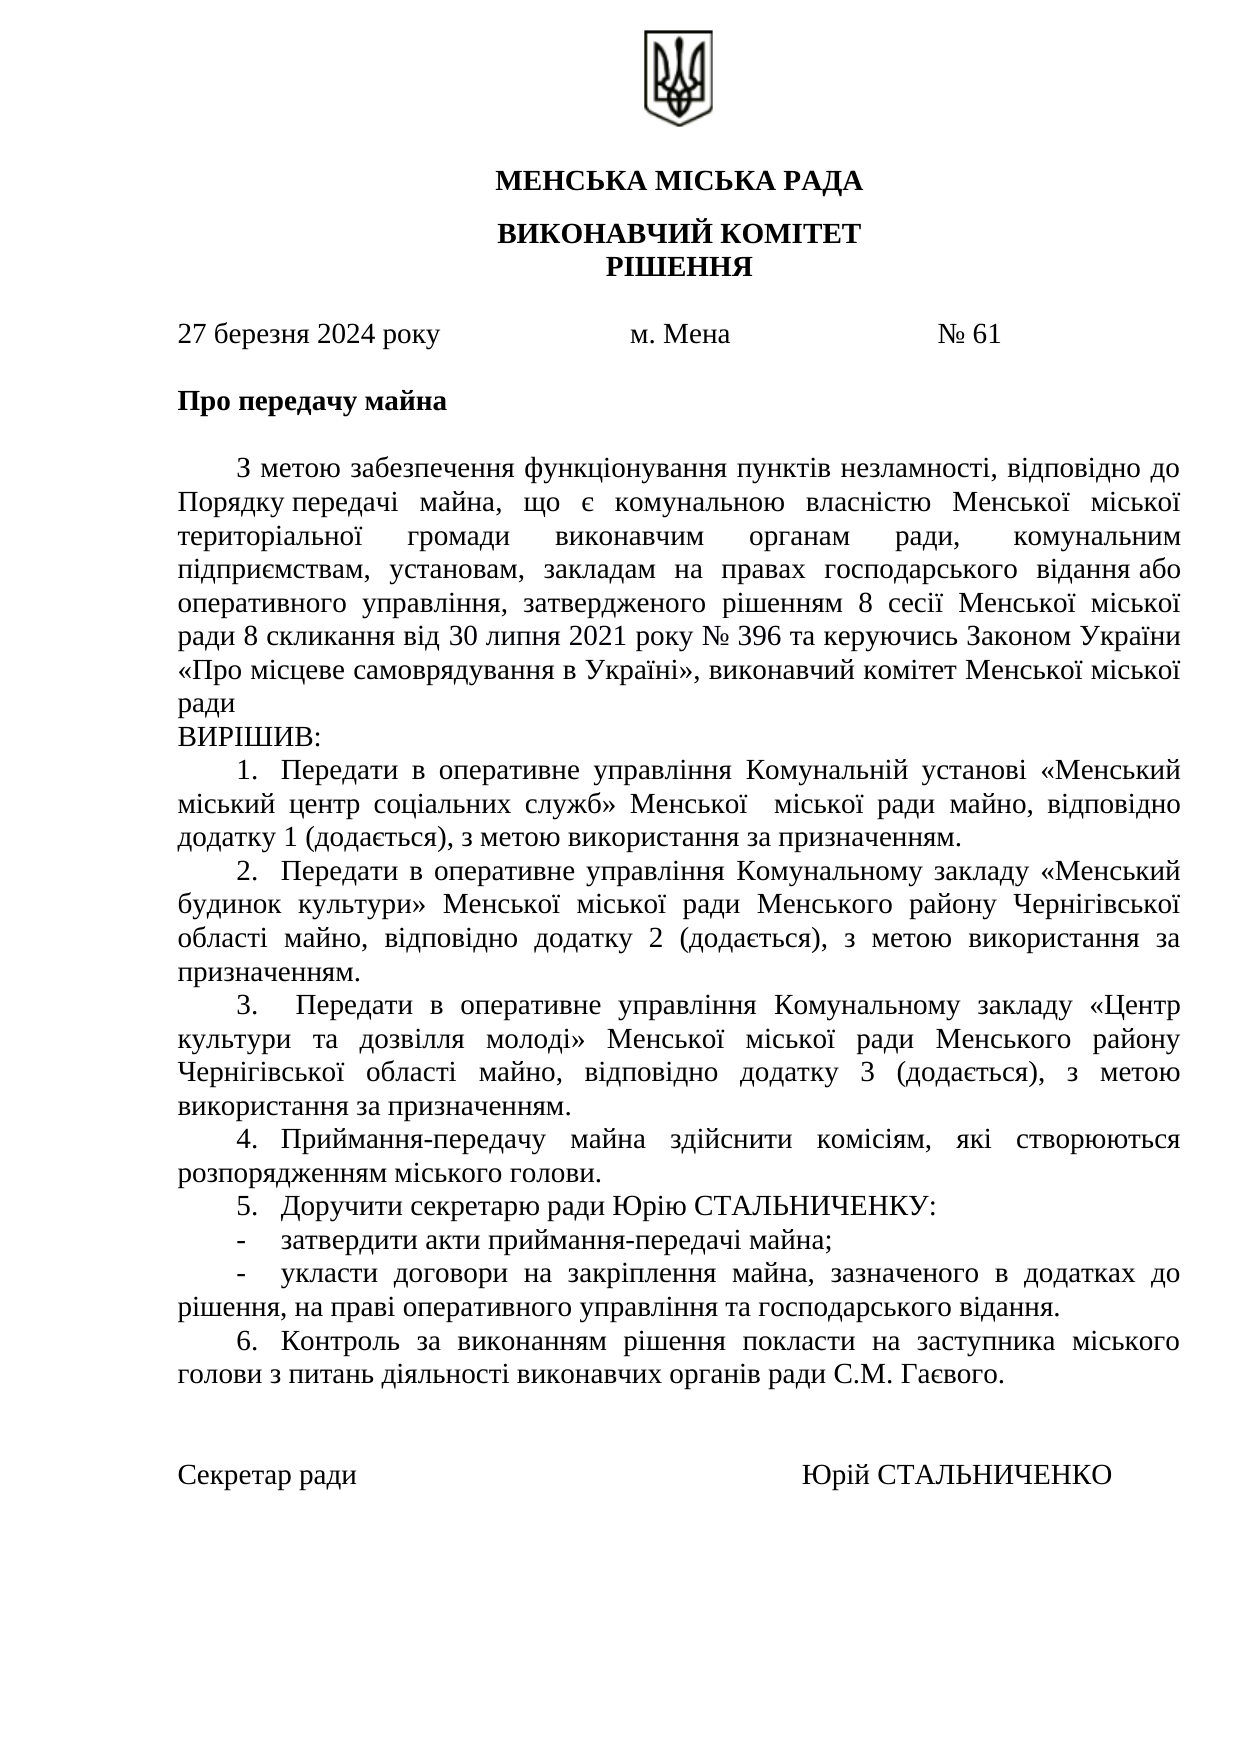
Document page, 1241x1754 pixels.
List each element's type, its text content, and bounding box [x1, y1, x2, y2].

list затвердити акти приймання-передачі майна; [177, 1222, 1181, 1256]
text Секретар ради Юрій СТАЛЬНИЧЕНКО [177, 1457, 1181, 1490]
list Передати в оперативне управління Комунальній установі «Менський міський центр соціальних служб» Менської міської ради майно, відповідно додатку 1 (додається), з метою використання за призначенням. [177, 752, 1181, 853]
picture [643, 29, 715, 130]
list Доручити секретарю ради Юрію СТАЛЬНИЧЕНКУ: [177, 1188, 1181, 1222]
text Про передачу майна [177, 383, 679, 417]
text ВИКОНАВЧИЙ КОМІТЕТ [177, 216, 1181, 249]
text РІШЕННЯ [177, 249, 1181, 283]
list Приймання-передачу майна здійснити комісіям, які створюються розпорядженням міського голови. [177, 1121, 1181, 1188]
list Передати в оперативне управління Комунальному закладу «Менський будинок культури» Менської міської ради Менського району Чернігівської області майно, відповідно додатку 2 (додається), з метою використання за призначенням. [177, 853, 1181, 987]
list Передати в оперативне управління Комунальному закладу «Центр культури та дозвілля молоді» Менської міської ради Менського району Чернігівської області майно, відповідно додатку 3 (додається), з метою використання за призначенням. [177, 987, 1181, 1121]
text ВИРІШИВ: [177, 719, 1181, 752]
list Контроль за виконанням рішення покласти на заступника міського голови з питань діяльності виконавчих органів ради С.М. Гаєвого. [177, 1323, 1181, 1390]
text МЕНСЬКА МІСЬКА РАДА [177, 163, 1181, 197]
text 27 березня 2024 року м. Мена № 61 [177, 316, 1181, 350]
text З метою забезпечення функціонування пунктів незламності, відповідно до Порядку передачі майна, що є комунальною власністю Менської міської територіальної громади виконавчим органам ради, комунальним підприємствам, установам, закладам на правах господарського відання або оперативного управління, затвердженого рішенням 8 сесії Менської міської ради 8 скликання від 30 липня 2021 року № 396 та керуючись Законом України «Про місцеве самоврядування в Україні», виконавчий комітет Менської міської ради [177, 451, 1181, 719]
list укласти договори на закріплення майна, зазначеного в додатках до рішення, на праві оперативного управління та господарського відання. [177, 1256, 1181, 1323]
